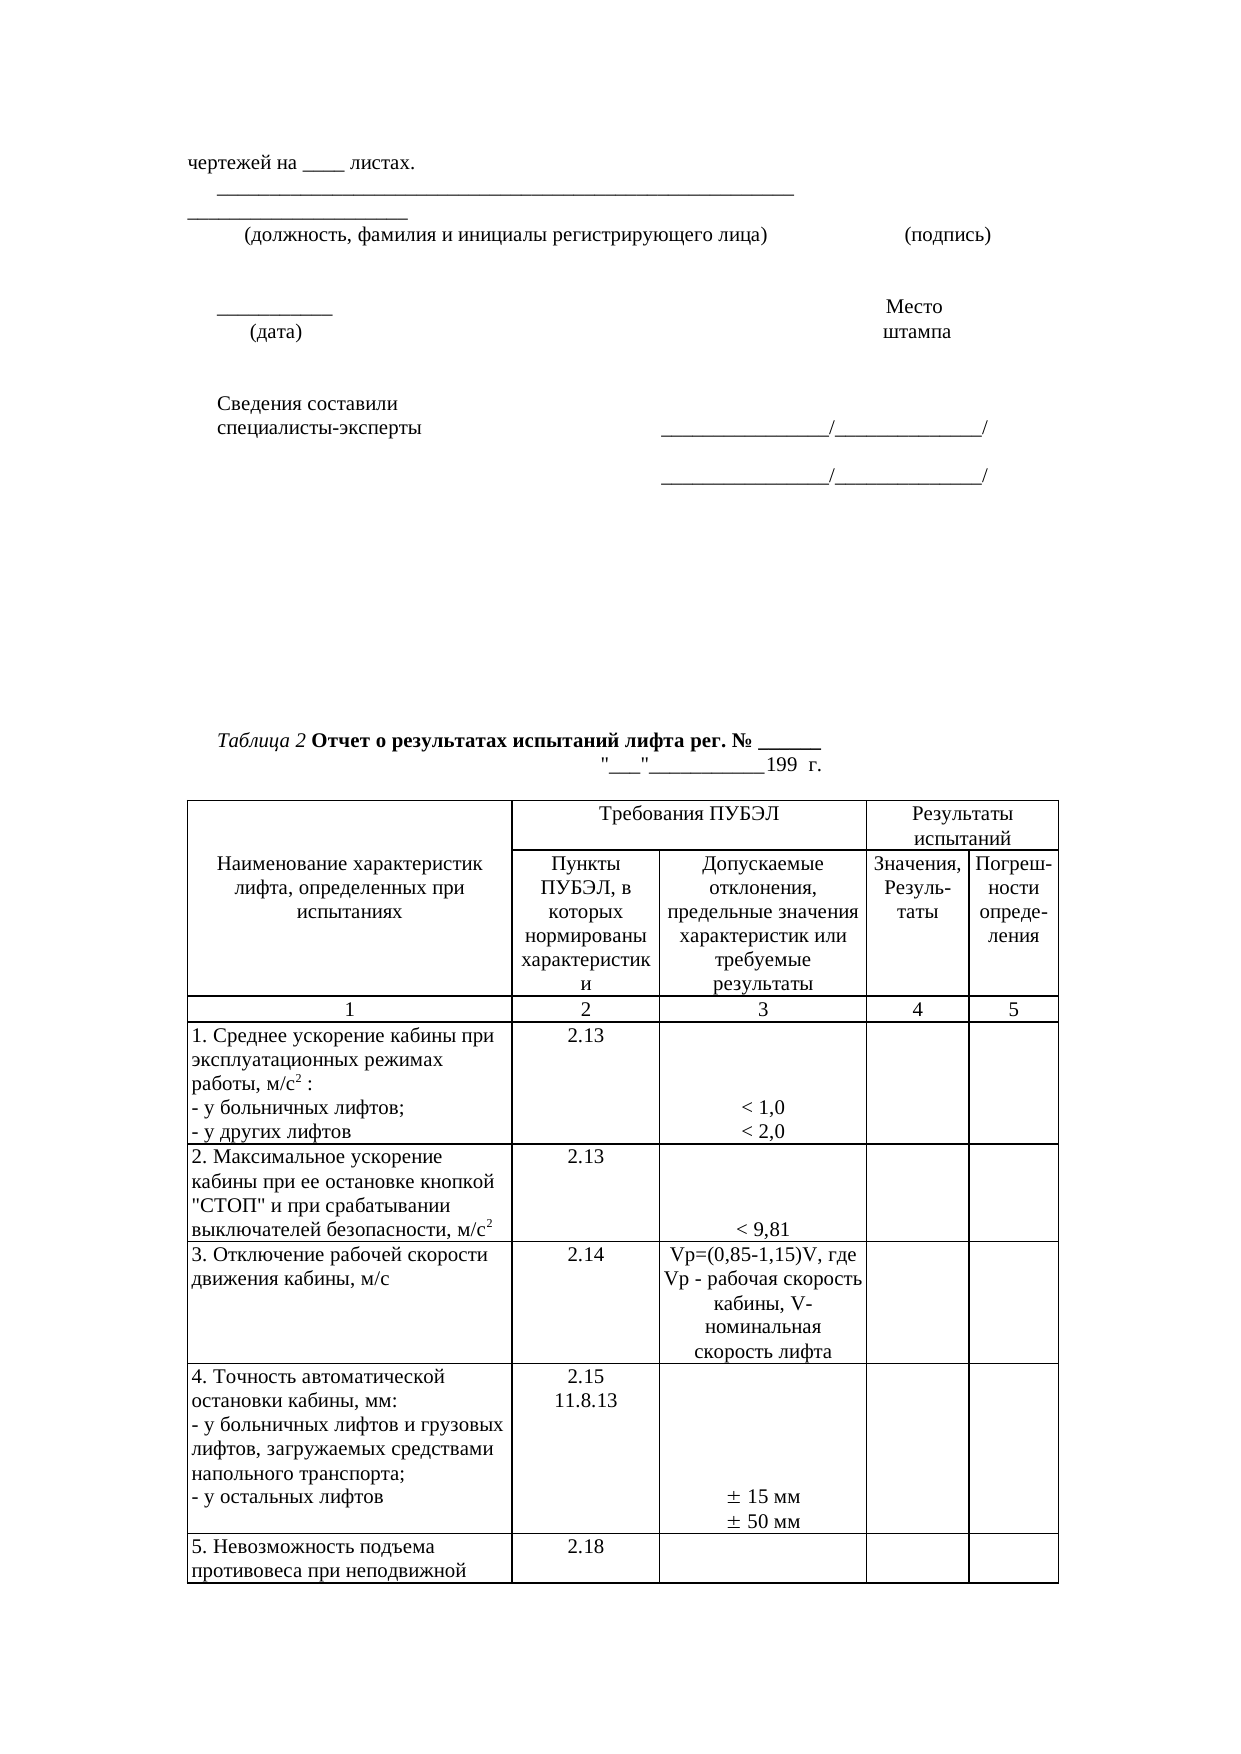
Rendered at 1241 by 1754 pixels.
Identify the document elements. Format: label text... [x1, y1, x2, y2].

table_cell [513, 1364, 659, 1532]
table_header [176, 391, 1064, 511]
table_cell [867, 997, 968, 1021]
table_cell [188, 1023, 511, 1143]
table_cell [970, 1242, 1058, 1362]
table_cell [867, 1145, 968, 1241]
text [187, 150, 1053, 174]
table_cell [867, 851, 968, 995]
text _______________________________________________________ _____________________ [187, 174, 1053, 222]
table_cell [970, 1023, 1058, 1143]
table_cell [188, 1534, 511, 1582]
text Таблица 2 Отчет о результатах испытаний лифта рег. № ______ [187, 727, 1053, 752]
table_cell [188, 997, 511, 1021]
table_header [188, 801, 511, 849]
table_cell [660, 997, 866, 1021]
text (должность, фамилия и инициалы регистрирующего лица) (подпись) [187, 222, 1053, 246]
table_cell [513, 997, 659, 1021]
text (дата) штампа [187, 318, 1053, 342]
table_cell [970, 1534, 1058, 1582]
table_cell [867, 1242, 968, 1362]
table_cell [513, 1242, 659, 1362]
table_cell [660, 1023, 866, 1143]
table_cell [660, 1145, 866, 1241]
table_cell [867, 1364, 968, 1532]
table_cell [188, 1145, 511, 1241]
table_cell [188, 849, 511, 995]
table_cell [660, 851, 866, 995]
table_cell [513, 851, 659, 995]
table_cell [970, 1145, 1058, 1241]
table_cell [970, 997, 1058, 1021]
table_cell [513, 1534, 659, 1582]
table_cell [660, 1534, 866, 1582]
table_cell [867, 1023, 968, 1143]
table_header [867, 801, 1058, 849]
text ___________ Место [187, 294, 1053, 318]
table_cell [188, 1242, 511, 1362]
text "___"___________199 г. [187, 752, 1053, 776]
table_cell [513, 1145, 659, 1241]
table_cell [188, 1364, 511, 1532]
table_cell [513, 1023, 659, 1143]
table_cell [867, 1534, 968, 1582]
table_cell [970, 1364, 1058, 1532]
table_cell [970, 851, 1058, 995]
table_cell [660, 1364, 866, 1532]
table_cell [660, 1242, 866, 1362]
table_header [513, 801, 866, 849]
